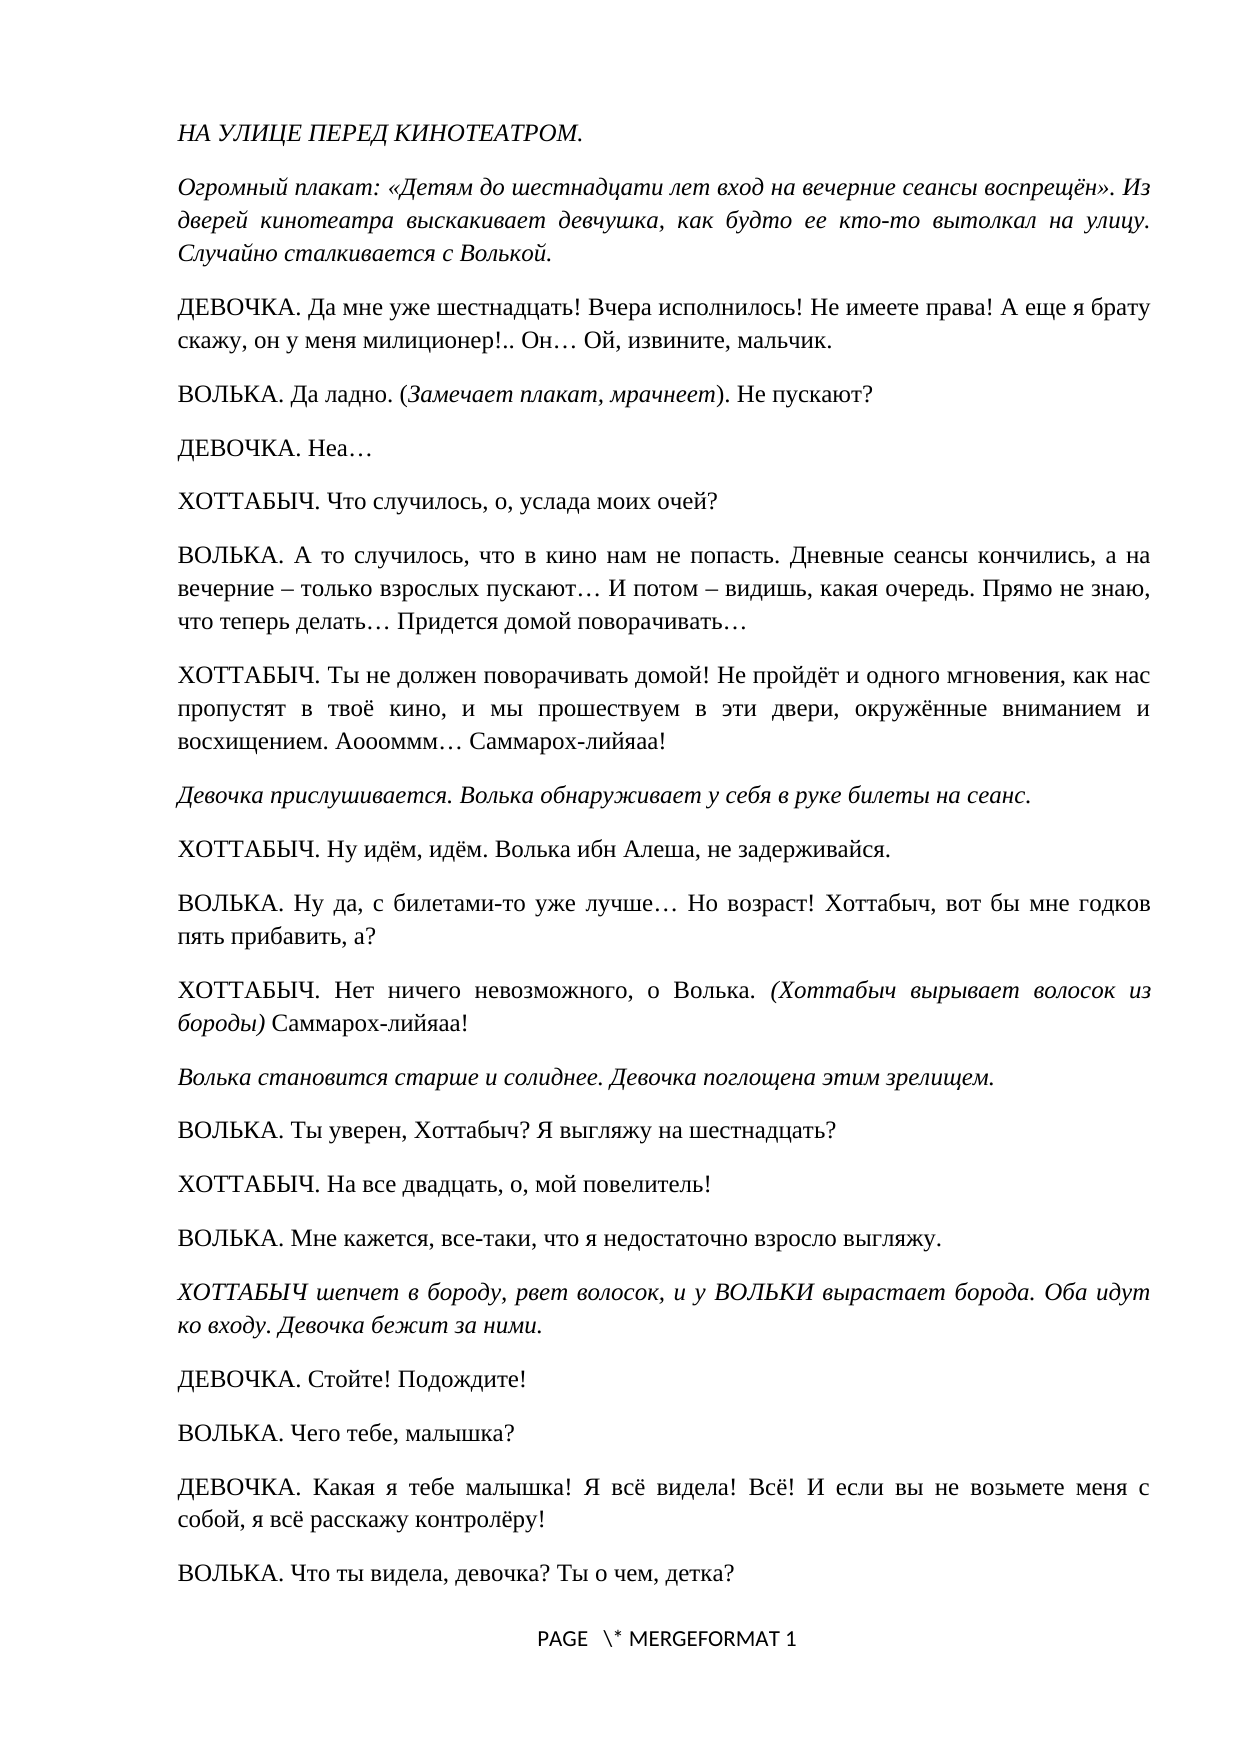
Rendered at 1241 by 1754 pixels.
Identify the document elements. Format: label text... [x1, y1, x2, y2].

text ДЕВОЧКА. Неа… [177, 433, 1152, 461]
text ДЕВОЧКА. Стойте! Подождите! [177, 1364, 1152, 1393]
text ХОТТАБЫЧ шепчет в бороду, рвет волосок, и у ВОЛЬКИ вырастает борода. Оба идут ко входу. Девочка бежит за ними. [177, 1277, 1152, 1339]
text ВОЛЬКА. Ты уверен, Хоттабыч? Я выгляжу на шестнадцать? [177, 1115, 1152, 1144]
text ХОТТАБЫЧ. Ну идём, идём. Волька ибн Алеша, не задерживайся. [177, 834, 1152, 863]
text ВОЛЬКА. Что ты видела, девочка? Ты о чем, детка? [177, 1558, 1152, 1587]
text Огромный плакат: «Детям до шестнадцати лет вход на вечерние сеансы воспрещён». Из дверей кинотеатра выскакивает девчушка, как будто ее кто-то вытолкал на улицу. Случайно сталкивается с Волькой. [177, 172, 1152, 267]
text ВОЛЬКА. Ну да, с билетами-то уже лучше… Но возраст! Хоттабыч, вот бы мне годков пять прибавить, а? [177, 888, 1152, 949]
text ВОЛЬКА. Да ладно. (Замечает плакат, мрачнеет). Не пускают? [177, 379, 1152, 407]
text ХОТТАБЫЧ. Что случилось, о, услада моих очей? [177, 486, 1152, 515]
text ДЕВОЧКА. Какая я тебе малышка! Я всё видела! Всё! И если вы не возьмете меня с собой, я всё расскажу контролёру! [177, 1472, 1152, 1533]
text ВОЛЬКА. Чего тебе, малышка? [177, 1418, 1152, 1446]
text ДЕВОЧКА. Да мне уже шестнадцать! Вчера исполнилось! Не имеете права! А еще я брату скажу, он у меня милиционер!.. Он… Ой, извините, мальчик. [177, 292, 1152, 354]
text ВОЛЬКА. Мне кажется, все-таки, что я недостаточно взросло выгляжу. [177, 1223, 1152, 1252]
text ХОТТАБЫЧ. На все двадцать, о, мой повелитель! [177, 1169, 1152, 1198]
text Девочка прислушивается. Волька обнаруживает у себя в руке билеты на сеанс. [177, 780, 1152, 809]
text ВОЛЬКА. А то случилось, что в кино нам не попасть. Дневные сеансы кончились, а на вечерние – только взрослых пускают… И потом – видишь, какая очередь. Прямо не знаю, что теперь делать… Придется домой поворачивать… [177, 540, 1152, 635]
text НА УЛИЦЕ ПЕРЕД КИНОТЕАТРОМ. [177, 118, 1152, 147]
text ХОТТАБЫЧ. Нет ничего невозможного, о Волька. (Хоттабыч вырывает волосок из бороды) Саммарох-лийяаа! [177, 975, 1152, 1036]
text ХОТТАБЫЧ. Ты не должен поворачивать домой! Не пройдёт и одного мгновения, как нас пропустят в твоё кино, и мы прошествуем в эти двери, окружённые вниманием и восхищением. Аоооммм… Саммарох-лийяаа! [177, 660, 1152, 755]
text Волька становится старше и солиднее. Девочка поглощена этим зрелищем. [177, 1062, 1152, 1090]
